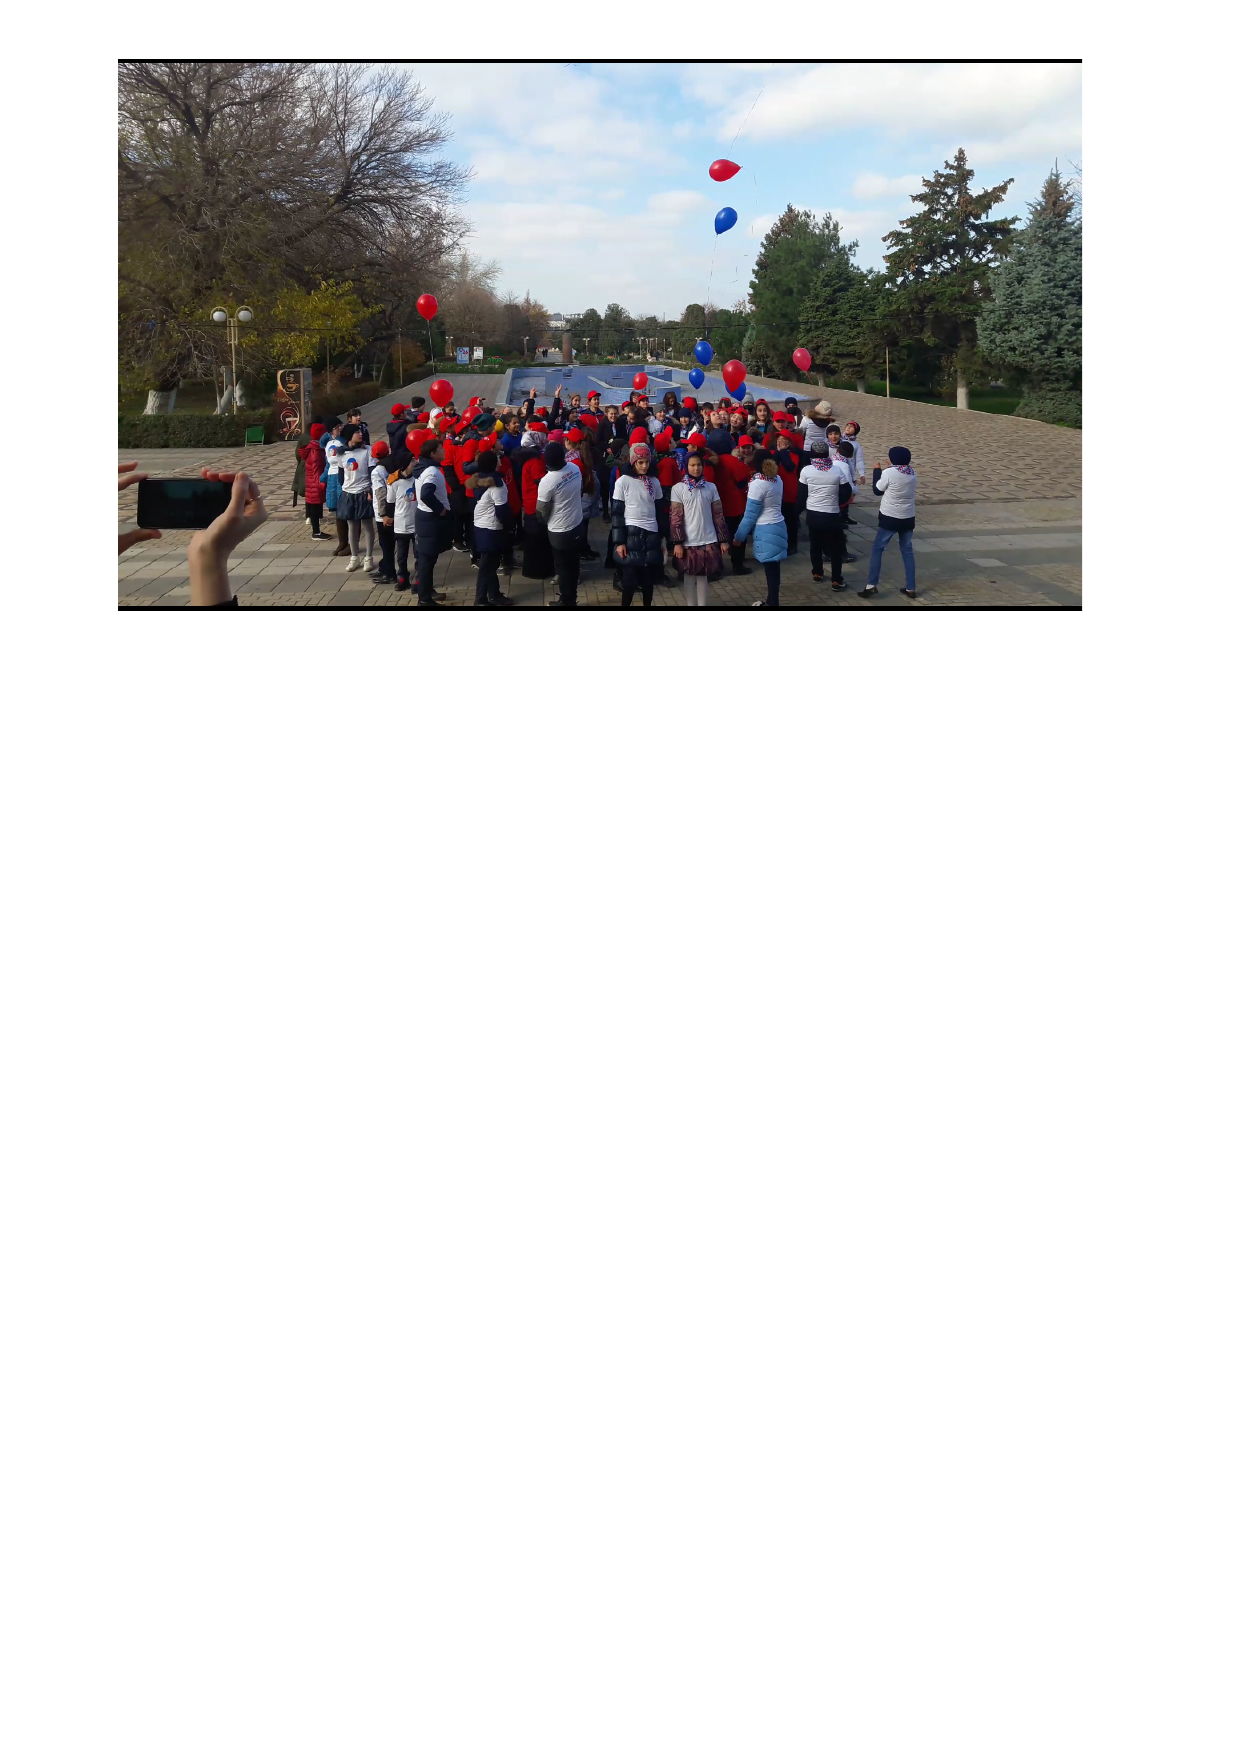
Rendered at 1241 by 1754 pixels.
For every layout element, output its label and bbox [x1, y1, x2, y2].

picture [118, 59, 1083, 611]
